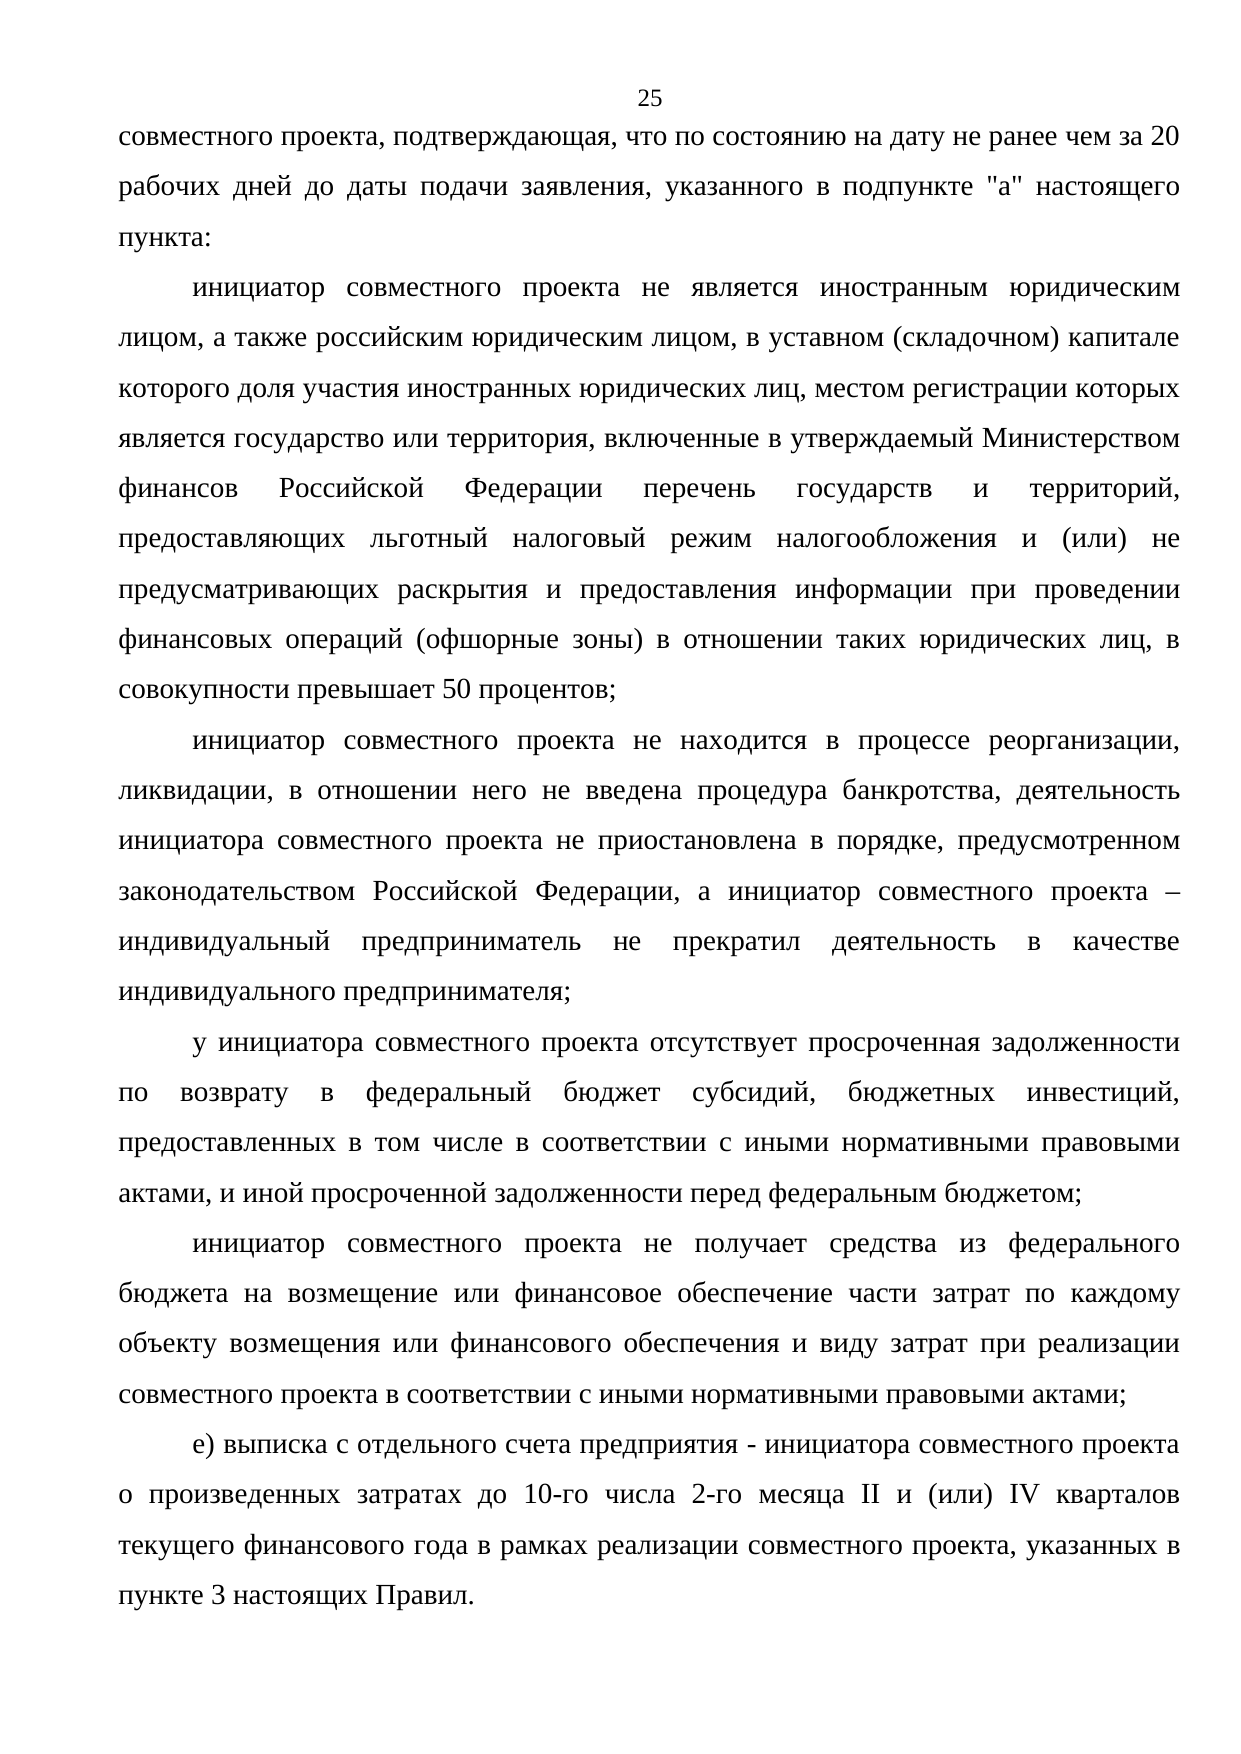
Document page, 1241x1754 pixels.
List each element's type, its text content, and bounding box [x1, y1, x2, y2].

text инициатор совместного проекта не находится в процессе реорганизации, ликвидации, в отношении него не введена процедура банкротства, деятельность инициатора совместного проекта не приостановлена в порядке, предусмотренном законодательством Российской Федерации, а инициатор совместного проекта – индивидуальный предприниматель не прекратил деятельность в качестве индивидуального предпринимателя; [118, 722, 1181, 1007]
text инициатор совместного проекта не является иностранным юридическим лицом, а также российским юридическим лицом, в уставном (складочном) капитале которого доля участия иностранных юридических лиц, местом регистрации которых является государство или территория, включенные в утверждаемый Министерством финансов Российской Федерации перечень государств и территорий, предоставляющих льготный налоговый режим налогообложения и (или) не предусматривающих раскрытия и предоставления информации при проведении финансовых операций (офшорные зоны) в отношении таких юридических лиц, в совокупности превышает 50 процентов; [118, 269, 1181, 705]
text у инициатора совместного проекта отсутствует просроченная задолженности по возврату в федеральный бюджет субсидий, бюджетных инвестиций, предоставленных в том числе в соответствии с иными нормативными правовыми актами, и иной просроченной задолженности перед федеральным бюджетом; [118, 1024, 1181, 1208]
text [118, 118, 1181, 252]
text инициатор совместного проекта не получает средства из федерального бюджета на возмещение или финансовое обеспечение части затрат по каждому объекту возмещения или финансового обеспечения и виду затрат при реализации совместного проекта в соответствии с иными нормативными правовыми актами; [118, 1225, 1181, 1409]
text е) выписка с отдельного счета предприятия - инициатора совместного проекта о произведенных затратах до 10-го числа 2-го месяца II и (или) IV кварталов текущего финансового года в рамках реализации совместного проекта, указанных в пункте 3 настоящих Правил. [118, 1426, 1181, 1611]
